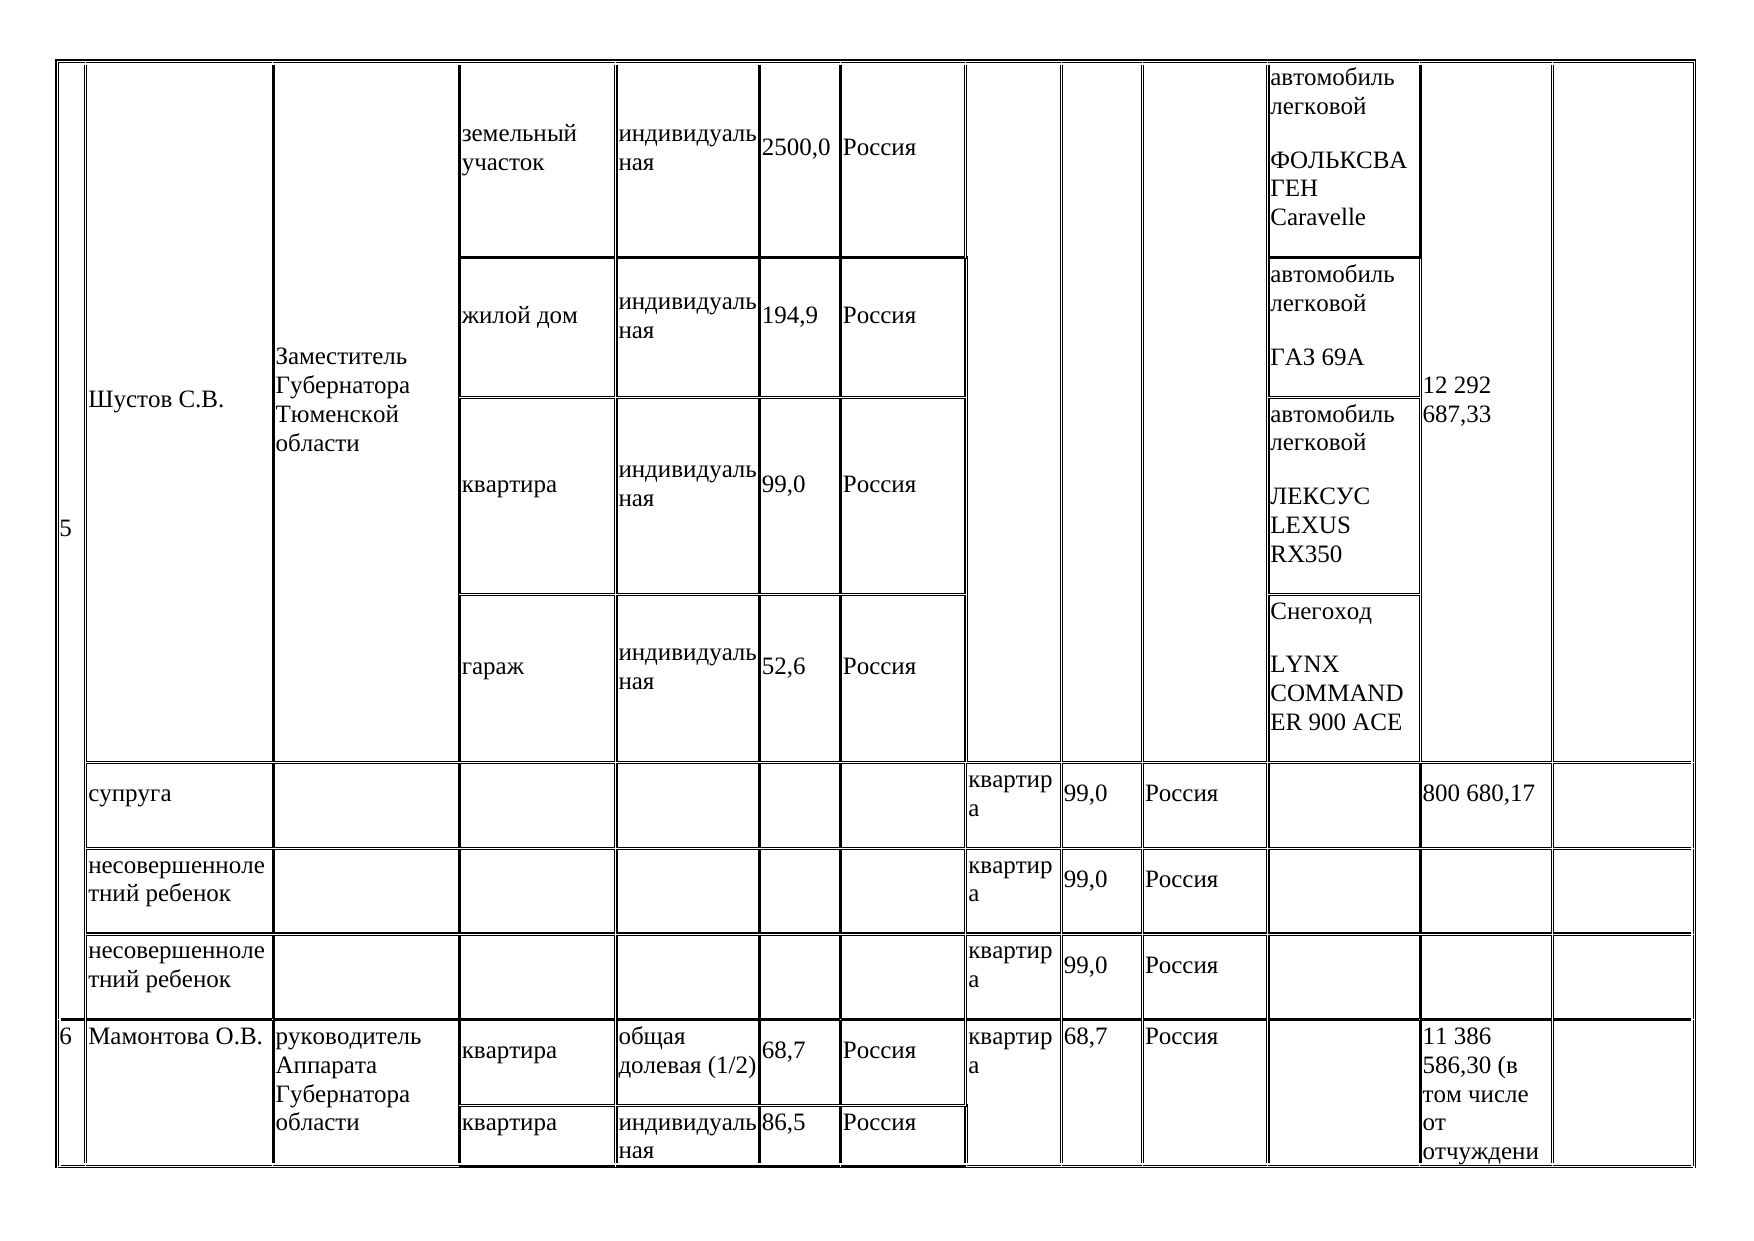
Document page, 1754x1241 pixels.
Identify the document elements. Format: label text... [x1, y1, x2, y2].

table_cell автомобиль легковой ЛЕКСУС LEXUS RX350 [1270, 399, 1419, 592]
table_cell [1270, 850, 1419, 932]
table_cell [1553, 761, 1694, 846]
table_cell 12 292 687,33 [1420, 63, 1552, 761]
table_cell 5 [59, 63, 86, 1018]
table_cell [273, 63, 459, 761]
table_cell Снегоход LYNX COMMANDER 900 ACE [1270, 596, 1419, 761]
table_cell 52,6 [761, 596, 839, 761]
table_cell [761, 850, 839, 932]
table_cell [761, 936, 839, 1018]
table_cell квартира [967, 936, 1060, 1018]
table_cell общая долевая (1/2) [618, 1021, 758, 1104]
table_cell Россия [840, 63, 966, 256]
table_cell [275, 850, 458, 932]
table_cell 99,0 [1063, 850, 1141, 932]
table_cell [1270, 936, 1419, 1018]
table_cell Россия [842, 596, 964, 761]
table_cell несовершеннолетний ребенок [87, 850, 272, 932]
table_cell квартира [967, 850, 1060, 932]
table_cell 2500,0 [759, 63, 840, 256]
table_cell супруга [87, 764, 272, 846]
table_cell [966, 63, 1061, 761]
table_cell Россия [842, 1021, 964, 1104]
table_cell [1061, 63, 1142, 761]
table_cell [1422, 850, 1551, 932]
table_cell 99,0 [1063, 764, 1141, 846]
table_cell земельный участок [459, 61, 616, 256]
table_cell руководитель Аппарата Губернатора области [273, 1021, 459, 1165]
table_cell автомобиль легковой ГАЗ 69А [1270, 259, 1419, 396]
table_cell 68,7 [761, 1021, 839, 1104]
table_cell квартира [459, 1104, 616, 1165]
table_cell [461, 764, 614, 846]
table_cell 11 386 586,30 (в том числе от отчуждения имущества 4 200 000,00) [1420, 1021, 1552, 1165]
table_cell [1553, 63, 1693, 761]
table_cell [761, 764, 839, 846]
table_cell [842, 936, 964, 1018]
table_cell Россия [1143, 1018, 1268, 1165]
table_cell [1270, 764, 1419, 846]
table_cell квартира [967, 764, 1060, 846]
table_cell Мамонтова О.В. [86, 1021, 273, 1165]
table_cell квартира [966, 1021, 1061, 1165]
table_cell [1143, 61, 1268, 761]
table_cell 194,9 [761, 259, 839, 396]
table_cell Россия [842, 399, 964, 592]
table_cell [275, 764, 458, 846]
table_cell [275, 936, 458, 1018]
table_cell индивидуальная [618, 596, 758, 761]
table_cell [1553, 1018, 1694, 1165]
table_cell гараж [461, 596, 614, 761]
table_cell Россия [1144, 850, 1266, 932]
table_cell 68,7 [1061, 1021, 1142, 1165]
table_cell 99,0 [761, 399, 839, 592]
table_cell [461, 936, 614, 1018]
table_cell индивидуальная [618, 259, 758, 396]
table_cell квартира [461, 399, 614, 592]
table_cell Россия [1144, 936, 1266, 1018]
table_cell [461, 850, 614, 932]
table_cell [1268, 1021, 1420, 1165]
table_cell Россия [840, 1107, 966, 1165]
table_cell индивидуальная [618, 399, 758, 592]
table_cell [842, 764, 964, 846]
table_cell 86,5 [759, 1107, 840, 1165]
table_cell [842, 850, 964, 932]
table_cell несовершеннолетний ребенок [87, 936, 272, 1018]
table_cell [618, 936, 758, 1018]
table_cell Россия [842, 259, 964, 396]
table_cell 99,0 [1063, 936, 1141, 1018]
table_cell [1554, 932, 1693, 1018]
table_cell [618, 850, 758, 932]
table_cell [1554, 846, 1693, 932]
table_cell Шустов С.В. [86, 61, 273, 761]
table_cell [618, 764, 758, 846]
table_cell автомобиль легковой ФОЛЬКСВАГЕН Caravelle [1268, 61, 1420, 256]
table_cell жилой дом [461, 259, 614, 396]
table_cell [1422, 936, 1551, 1018]
table_cell индивидуальная [616, 63, 759, 256]
table_cell индивидуальная [616, 1107, 759, 1165]
table_cell 800 680,17 [1422, 764, 1551, 846]
table_cell квартира [461, 1021, 614, 1104]
table_cell Россия [1144, 764, 1266, 846]
table_cell 6 [57, 1018, 86, 1165]
